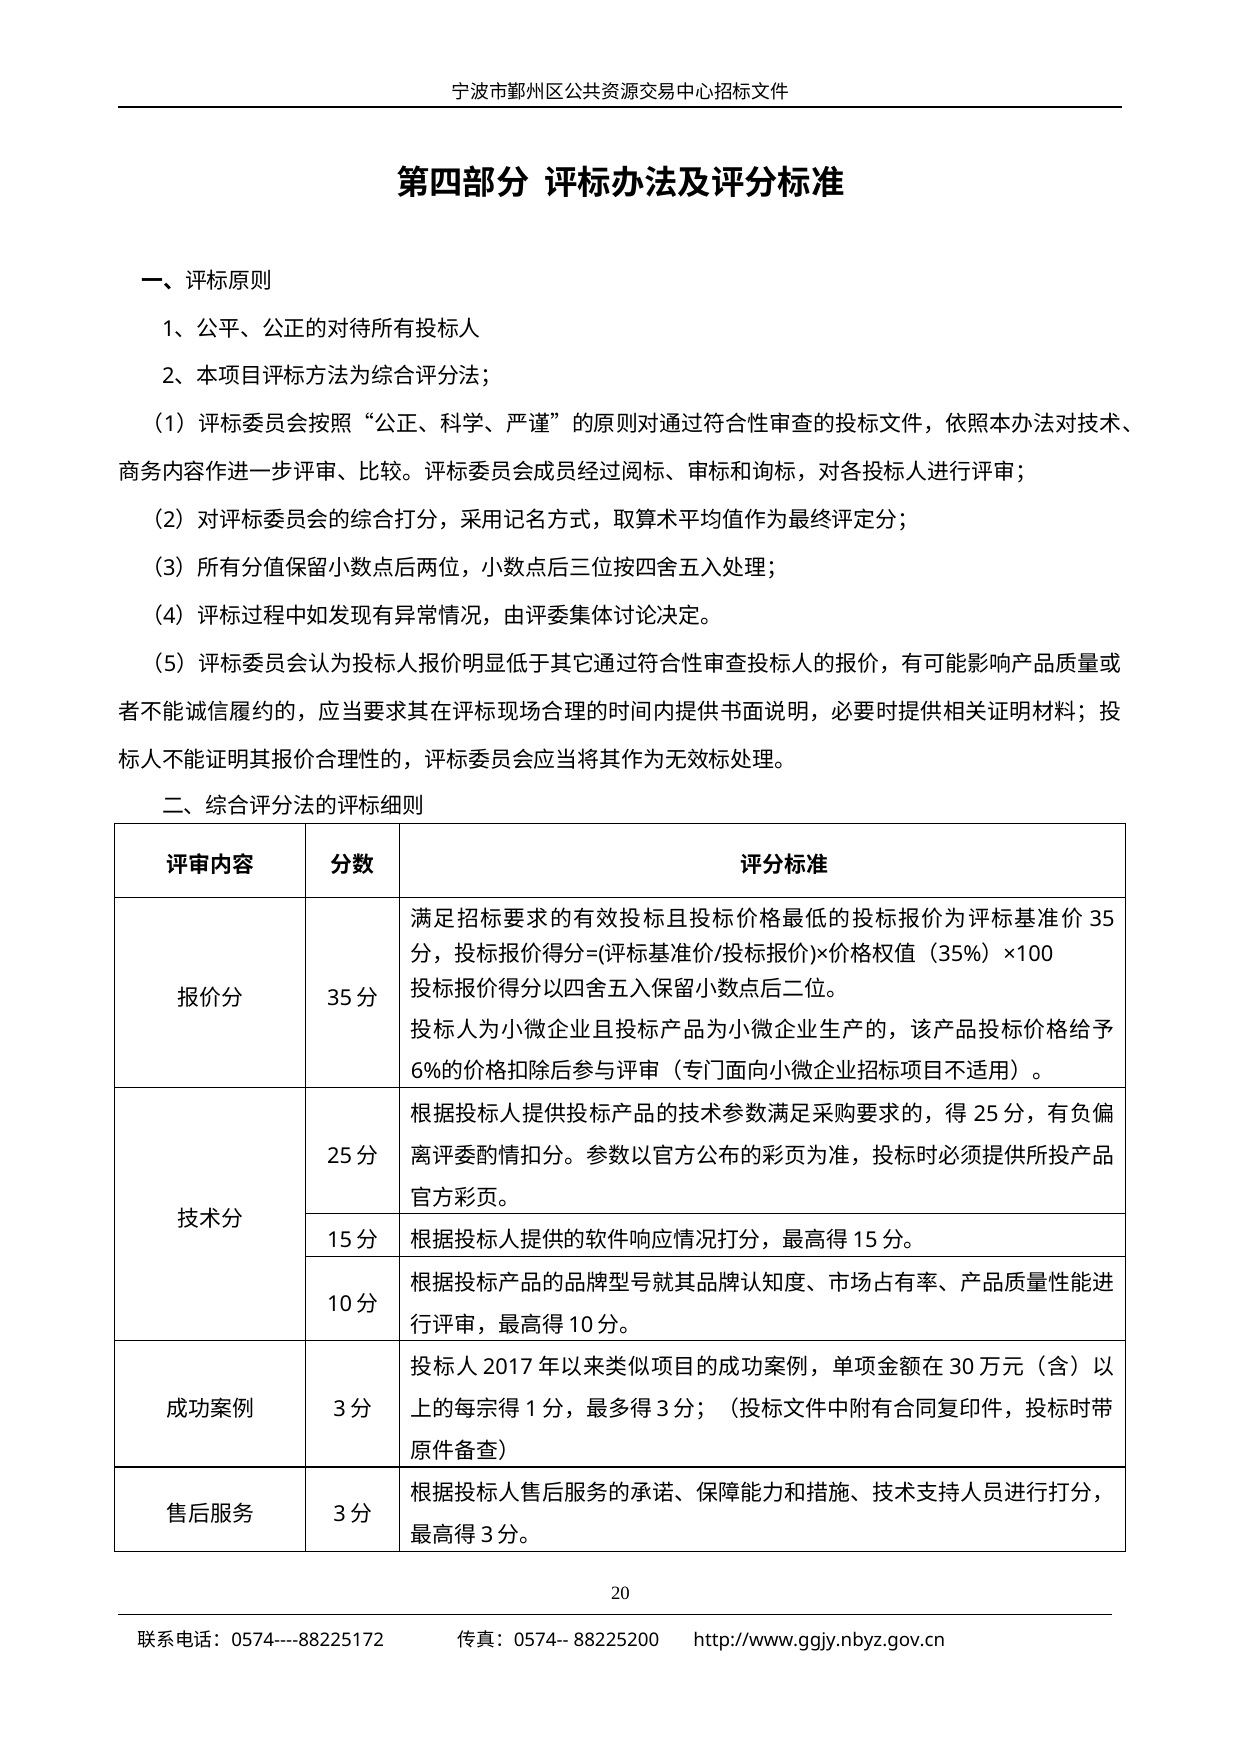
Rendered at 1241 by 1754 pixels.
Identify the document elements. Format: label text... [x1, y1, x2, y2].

table_cell 投标人2017年以来类似项目的成功案例，单项金额在30万元（含）以上的每宗得1分，最多得3分；（投标文件中附有合同复印件，投标时带原件备查） [400, 1341, 1125, 1466]
text （3）所有分值保留小数点后两位，小数点后三位按四舍五入处理； [118, 537, 1122, 585]
text （2）对评标委员会的综合打分，采用记名方式，取算术平均值作为最终评定分； [118, 489, 1122, 537]
table_header 评分标准 [400, 824, 1125, 897]
table_cell 售后服务 [115, 1468, 305, 1551]
table_cell 根据投标产品的品牌型号就其品牌认知度、市场占有率、产品质量性能进行评审，最高得10分。 [400, 1257, 1125, 1340]
text 二、综合评分法的评标细则 [118, 777, 1122, 823]
table_cell 报价分 [115, 898, 305, 1087]
table_cell 25分 [306, 1088, 399, 1213]
text 一、评标原则 [118, 250, 1122, 298]
table_cell 根据投标人提供的软件响应情况打分，最高得15分。 [400, 1214, 1125, 1256]
table_cell 满足招标要求的有效投标且投标价格最低的投标报价为评标基准价35分，投标报价得分=(评标基准价/投标报价)×价格权值（35%）×100 投标报价得分以四舍五入保留小数点后二位。 投标人为小微企业且投标产品为小微企业生产的，该产品投标价格给予6%的价格扣除后参与评审（专门面向小微企业招标项目不适用）。 [400, 898, 1125, 1087]
table_cell 10分 [306, 1257, 399, 1340]
table_cell 根据投标人提供投标产品的技术参数满足采购要求的，得25分，有负偏离评委酌情扣分。参数以官方公布的彩页为准，投标时必须提供所投产品官方彩页。 [400, 1088, 1125, 1213]
table_cell 3分 [306, 1468, 399, 1551]
table_cell 技术分 [115, 1088, 305, 1340]
table_header 分数 [306, 824, 399, 897]
text 第四部分 评标办法及评分标准 [118, 158, 1122, 204]
text （5）评标委员会认为投标人报价明显低于其它通过符合性审查投标人的报价，有可能影响产品质量或者不能诚信履约的，应当要求其在评标现场合理的时间内提供书面说明，必要时提供相关证明材料；投标人不能证明其报价合理性的，评标委员会应当将其作为无效标处理。 [118, 633, 1122, 777]
table_header 评审内容 [115, 824, 305, 897]
text （4）评标过程中如发现有异常情况，由评委集体讨论决定。 [118, 585, 1122, 633]
table_cell 成功案例 [115, 1341, 305, 1466]
text 2、本项目评标方法为综合评分法； [118, 346, 1122, 393]
table_cell 根据投标人售后服务的承诺、保障能力和措施、技术支持人员进行打分，最高得3分。 [400, 1468, 1125, 1551]
text （1）评标委员会按照“公正、科学、严谨”的原则对通过符合性审查的投标文件，依照本办法对技术、商务内容作进一步评审、比较。评标委员会成员经过阅标、审标和询标，对各投标人进行评审； [118, 393, 1122, 489]
table_cell 3分 [306, 1341, 399, 1466]
table_cell 15分 [306, 1214, 399, 1256]
text 1、公平、公正的对待所有投标人 [118, 298, 1122, 346]
table_cell 35分 [306, 898, 399, 1087]
